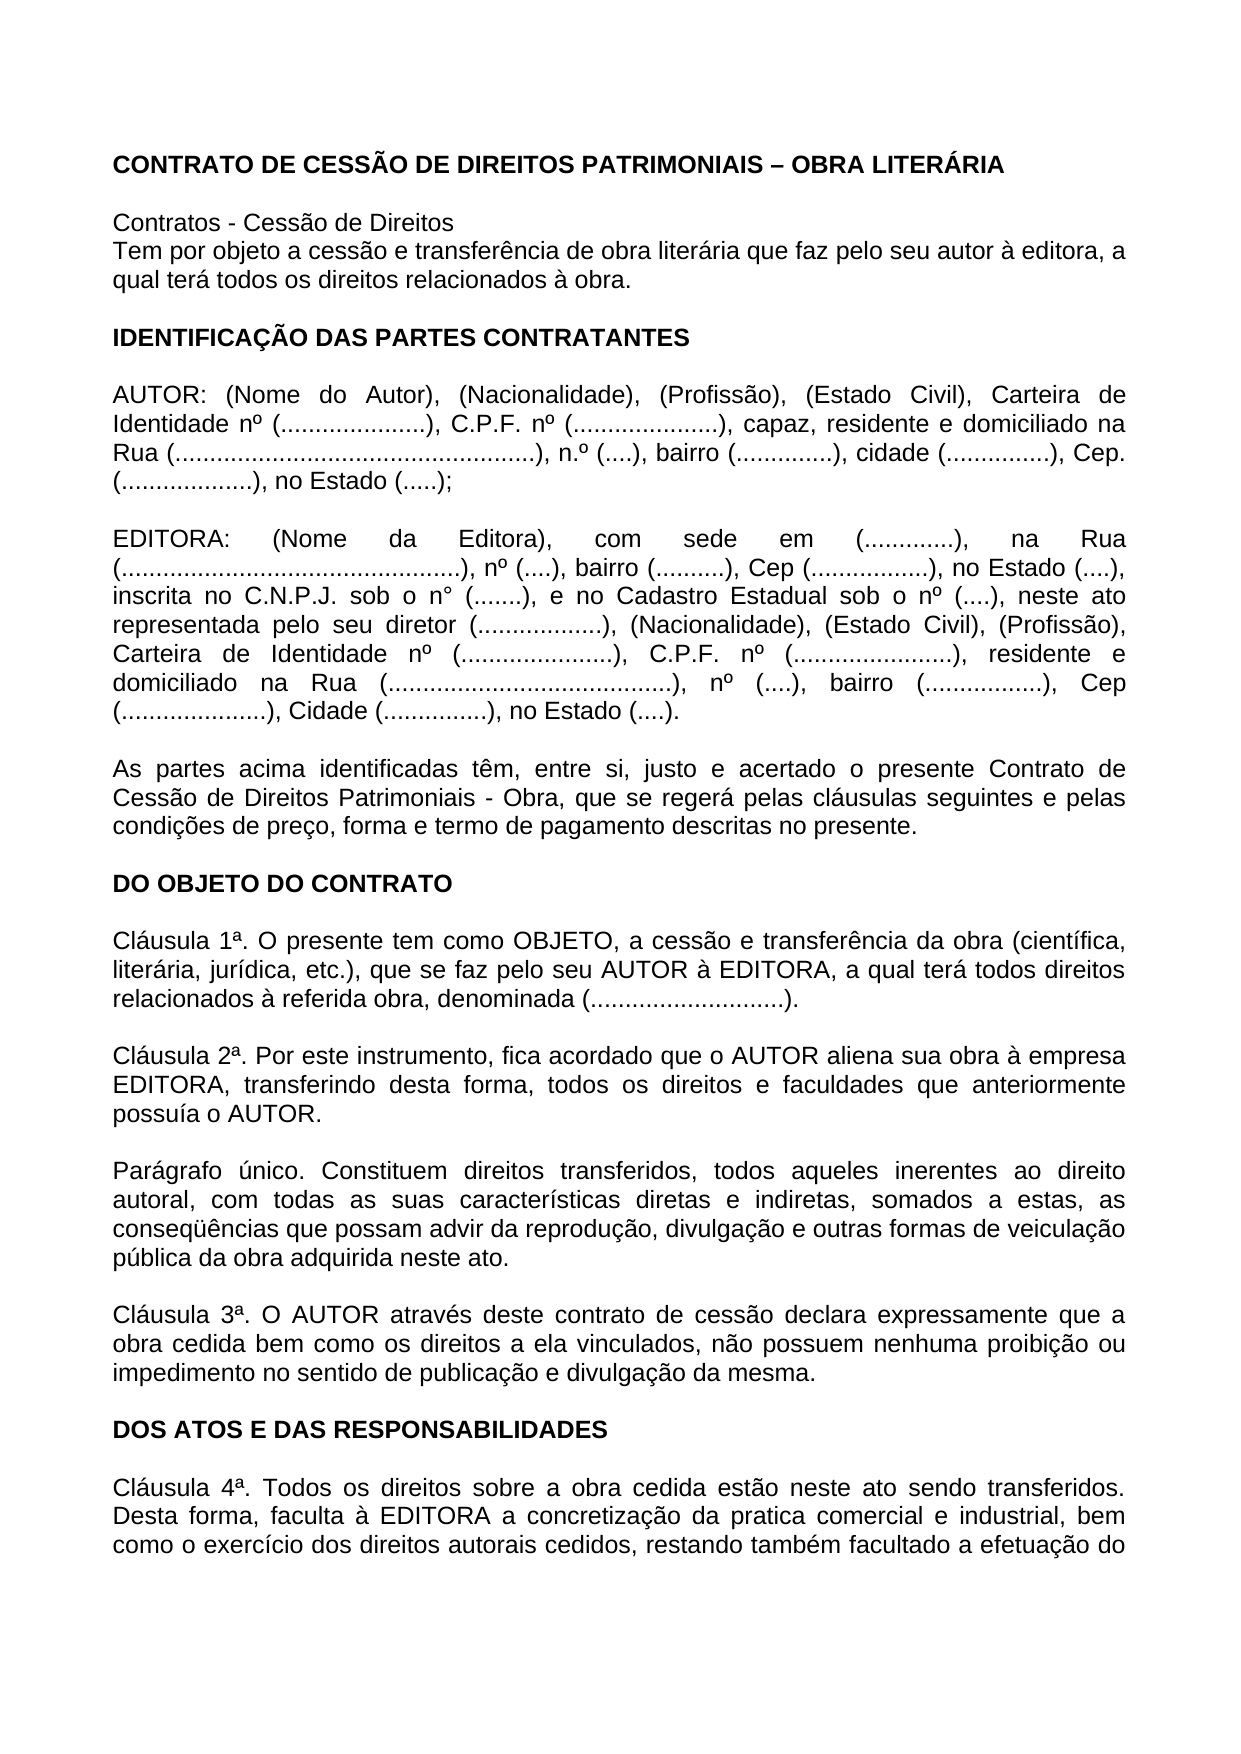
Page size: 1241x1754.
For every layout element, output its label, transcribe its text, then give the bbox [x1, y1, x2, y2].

text Cláusula 3ª. O AUTOR através deste contrato de cessão declara expressamente que a obra cedida bem como os direitos a ela vinculados, não possuem nenhuma proibição ou impedimento no sentido de publicação e divulgação da mesma. [112, 1300, 1128, 1386]
text Contratos - Cessão de Direitos [112, 207, 1128, 236]
text EDITORA: (Nome da Editora), com sede em (.............), na Rua (.................................................), nº (....), bairro (..........), Cep (.................), no Estado (....), inscrita no C.N.P.J. sob o n° (.......), e no Cadastro Estadual sob o nº (....), neste ato representada pelo seu diretor (..................), (Nacionalidade), (Estado Civil), (Profissão), Carteira de Identidade nº (......................), C.P.F. nº (.......................), residente e domiciliado na Rua (.........................................), nº (....), bairro (.................), Cep (.....................), Cidade (...............), no Estado (....). [112, 524, 1128, 725]
text Tem por objeto a cessão e transferência de obra literária que faz pelo seu autor à editora, a qual terá todos os direitos relacionados à obra. [112, 236, 1128, 294]
text DOS ATOS E DAS RESPONSABILIDADES [112, 1415, 1128, 1444]
text Cláusula 2ª. Por este instrumento, fica acordado que o AUTOR aliena sua obra à empresa EDITORA, transferindo desta forma, todos os direitos e faculdades que anteriormente possuía o AUTOR. [112, 1041, 1128, 1127]
text DO OBJETO DO CONTRATO [112, 869, 1128, 897]
text Parágrafo único. Constituem direitos transferidos, todos aqueles inerentes ao direito autoral, com todas as suas características diretas e indiretas, somados a estas, as conseqüências que possam advir da reprodução, divulgação e outras formas de veiculação pública da obra adquirida neste ato. [112, 1156, 1128, 1271]
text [112, 1472, 1128, 1559]
text AUTOR: (Nome do Autor), (Nacionalidade), (Profissão), (Estado Civil), Carteira de Identidade nº (.....................), C.P.F. nº (.....................), capaz, residente e domiciliado na Rua (....................................................), n.º (....), bairro (..............), cidade (...............), Cep. (...................), no Estado (.....); [112, 380, 1128, 495]
text CONTRATO DE CESSÃO DE DIREITOS PATRIMONIAIS – OBRA LITERÁRIA [112, 150, 1128, 179]
text Cláusula 1ª. O presente tem como OBJETO, a cessão e transferência da obra (científica, literária, jurídica, etc.), que se faz pelo seu AUTOR à EDITORA, a qual terá todos direitos relacionados à referida obra, denominada (............................). [112, 926, 1128, 1012]
text As partes acima identificadas têm, entre si, justo e acertado o presente Contrato de Cessão de Direitos Patrimoniais - Obra, que se regerá pelas cláusulas seguintes e pelas condições de preço, forma e termo de pagamento descritas no presente. [112, 754, 1128, 840]
text IDENTIFICAÇÃO DAS PARTES CONTRATANTES [112, 322, 1128, 351]
